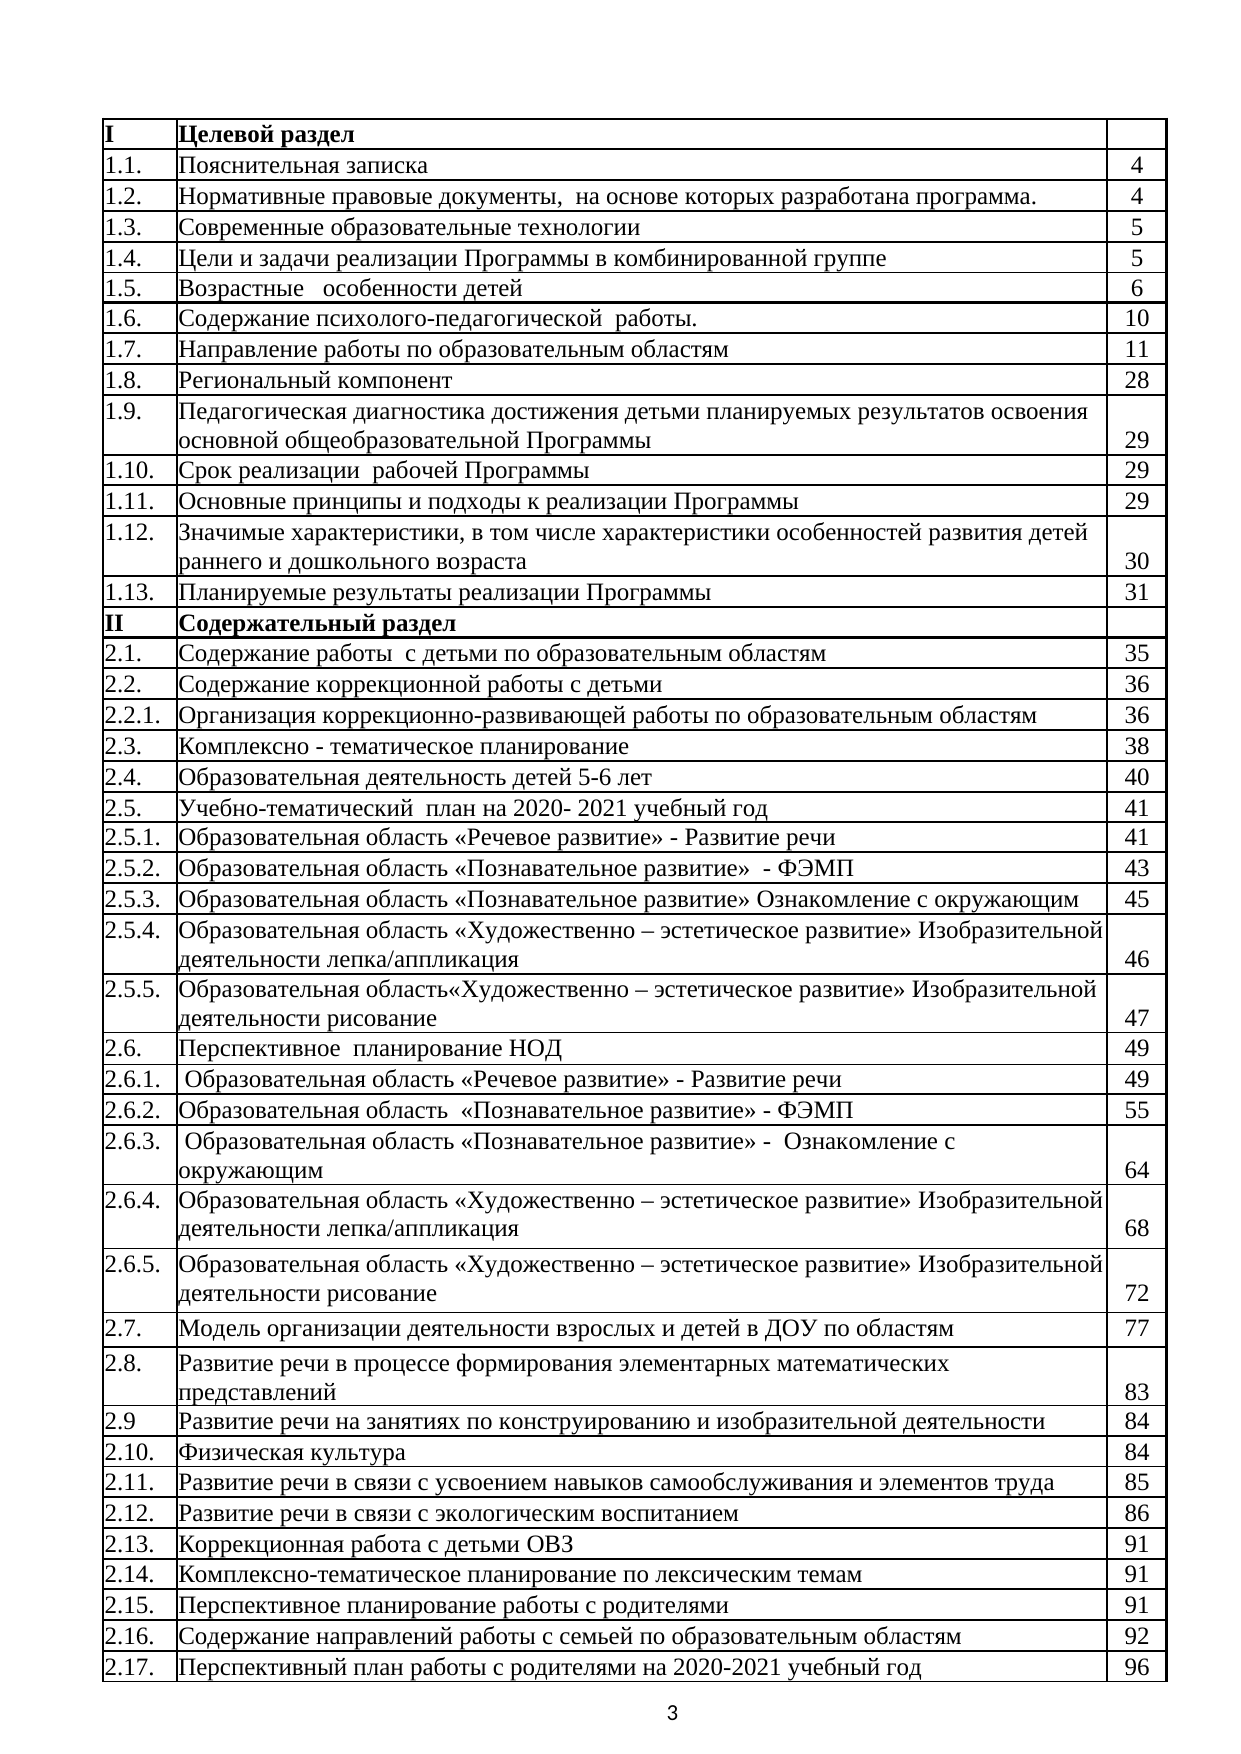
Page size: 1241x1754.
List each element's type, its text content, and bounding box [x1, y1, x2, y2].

table_cell 2.6.1. [104, 1065, 176, 1093]
table_cell Содержание коррекционной работы с детьми [178, 669, 1106, 698]
table_cell Цели и задачи реализации Программы в комбинированной группе [178, 243, 1106, 272]
table_cell 2.5.4. [104, 915, 176, 972]
table_cell 1.7. [104, 334, 176, 363]
table_cell Организация коррекционно-развивающей работы по образовательным областям [178, 700, 1106, 729]
table_cell 55 [1108, 1095, 1165, 1124]
table_cell 1.9. [104, 396, 176, 453]
table_cell Образовательная область «Художественно – эстетическое развитие» Изобразительной деятельности лепка/аппликация [178, 915, 1106, 972]
table_cell 1.4. [104, 243, 176, 272]
table_cell 2.5. [104, 793, 176, 821]
table_cell II [104, 608, 176, 636]
table_cell 29 [1108, 486, 1165, 515]
table_cell 2.13. [104, 1529, 176, 1557]
table_cell 2.12. [104, 1498, 176, 1527]
table_cell Содержание направлений работы с семьей по образовательным областям [178, 1621, 1106, 1650]
table_cell 30 [1108, 517, 1165, 575]
table_cell 91 [1108, 1529, 1165, 1557]
table_cell 2.17. [104, 1652, 176, 1681]
table_cell 2.6.2. [104, 1095, 176, 1124]
table_cell 83 [1108, 1348, 1165, 1405]
table_cell Образовательная область «Познавательное развитие» - ФЭМП [178, 1095, 1106, 1124]
table_cell [1108, 608, 1165, 636]
table_cell Возрастные особенности детей [178, 273, 1106, 301]
table_cell 2.6.5. [104, 1249, 176, 1312]
table_cell 49 [1108, 1033, 1165, 1063]
table_cell 36 [1108, 669, 1165, 698]
table_cell Развитие речи на занятиях по конструированию и изобразительной деятельности [178, 1406, 1106, 1435]
table_cell 4 [1108, 181, 1165, 210]
table_cell 41 [1108, 793, 1165, 821]
table_cell Образовательная область «Речевое развитие» - Развитие речи [178, 823, 1106, 851]
table_cell 91 [1108, 1560, 1165, 1588]
table_cell Региональный компонент [178, 365, 1106, 394]
table_cell 2.5.1. [104, 823, 176, 851]
table_cell 91 [1108, 1590, 1165, 1619]
table_cell Перспективное планирование работы с родителями [178, 1590, 1106, 1619]
table_cell 2.2. [104, 669, 176, 698]
table_cell 2.4. [104, 762, 176, 791]
table_cell 2.14. [104, 1560, 176, 1588]
table_cell Образовательная деятельность детей 5-6 лет [178, 762, 1106, 791]
table_cell 11 [1108, 334, 1165, 363]
table_cell 77 [1108, 1313, 1165, 1346]
table_cell 2.6. [104, 1033, 176, 1063]
table_cell Образовательная область «Познавательное развитие» Ознакомление с окружающим [178, 884, 1106, 913]
table_cell 6 [1108, 273, 1165, 301]
table_cell 2.6.4. [104, 1185, 176, 1248]
table_cell Физическая культура [178, 1437, 1106, 1466]
table_cell Коррекционная работа с детьми ОВЗ [178, 1529, 1106, 1557]
table_cell 2.3. [104, 731, 176, 760]
table_cell Современные образовательные технологии [178, 212, 1106, 241]
table_cell Учебно-тематический план на 2020- 2021 учебный год [178, 793, 1106, 821]
table_cell 40 [1108, 762, 1165, 791]
table_cell Содержание работы с детьми по образовательным областям [178, 639, 1106, 667]
table_cell 1.5. [104, 273, 176, 301]
table_cell 38 [1108, 731, 1165, 760]
table_cell Комплексно - тематическое планирование [178, 731, 1106, 760]
table_cell 2.1. [104, 639, 176, 667]
table_cell 85 [1108, 1467, 1165, 1496]
table_cell Педагогическая диагностика достижения детьми планируемых результатов освоения основной общеобразовательной Программы [178, 396, 1106, 453]
table_cell 49 [1108, 1065, 1165, 1093]
table_cell Образовательная область «Познавательное развитие» - Ознакомление с окружающим [178, 1126, 1106, 1184]
table_cell 2.8. [104, 1348, 176, 1405]
table_cell Развитие речи в связи с усвоением навыков самообслуживания и элементов труда [178, 1467, 1106, 1496]
table_cell 35 [1108, 639, 1165, 667]
table_cell Основные принципы и подходы к реализации Программы [178, 486, 1106, 515]
table_cell 1.3. [104, 212, 176, 241]
table_cell Целевой раздел [178, 120, 1106, 148]
table_cell 31 [1108, 577, 1165, 606]
table_cell 2.11. [104, 1467, 176, 1496]
table_cell 47 [1108, 975, 1165, 1032]
table_cell 5 [1108, 243, 1165, 272]
table_cell 1.13. [104, 577, 176, 606]
table_cell 2.5.3. [104, 884, 176, 913]
table_cell 2.6.3. [104, 1126, 176, 1184]
table_cell 29 [1108, 456, 1165, 484]
table_cell 84 [1108, 1437, 1165, 1466]
table_cell Направление работы по образовательным областям [178, 334, 1106, 363]
table_cell Значимые характеристики, в том числе характеристики особенностей развития детей раннего и дошкольного возраста [178, 517, 1106, 575]
table_cell Срок реализации рабочей Программы [178, 456, 1106, 484]
table_cell 29 [1108, 396, 1165, 453]
table_cell I [104, 120, 176, 148]
table_cell 64 [1108, 1126, 1165, 1184]
table_cell 1.1. [104, 150, 176, 179]
table_cell 2.16. [104, 1621, 176, 1650]
table_cell Модель организации деятельности взрослых и детей в ДОУ по областям [178, 1313, 1106, 1346]
table_cell [1108, 120, 1165, 148]
table_cell 1.6. [104, 304, 176, 332]
table_cell 1.10. [104, 456, 176, 484]
table_cell 2.9 [104, 1406, 176, 1435]
table_cell 2.2.1. [104, 700, 176, 729]
table_cell 1.2. [104, 181, 176, 210]
table_cell 92 [1108, 1621, 1165, 1650]
table_cell 4 [1108, 150, 1165, 179]
table_cell 1.12. [104, 517, 176, 575]
table_cell 10 [1108, 304, 1165, 332]
table_cell 68 [1108, 1185, 1165, 1248]
table_cell Образовательная область «Художественно – эстетическое развитие» Изобразительной деятельности лепка/аппликация [178, 1185, 1106, 1248]
table_cell 2.7. [104, 1313, 176, 1346]
table_cell Развитие речи в процессе формирования элементарных математических представлений [178, 1348, 1106, 1405]
table_cell 1.8. [104, 365, 176, 394]
table_cell 72 [1108, 1249, 1165, 1312]
table_cell 1.11. [104, 486, 176, 515]
table_cell 5 [1108, 212, 1165, 241]
table_cell Образовательная область «Речевое развитие» - Развитие речи [178, 1065, 1106, 1093]
table_cell 86 [1108, 1498, 1165, 1527]
table_cell Нормативные правовые документы, на основе которых разработана программа. [178, 181, 1106, 210]
table_cell 45 [1108, 884, 1165, 913]
table_cell Планируемые результаты реализации Программы [178, 577, 1106, 606]
table_cell 2.15. [104, 1590, 176, 1619]
table_cell 2.5.5. [104, 975, 176, 1032]
table_cell 41 [1108, 823, 1165, 851]
table_cell Перспективное планирование НОД [178, 1033, 1106, 1063]
table_cell 2.10. [104, 1437, 176, 1466]
table_cell 36 [1108, 700, 1165, 729]
table_cell Пояснительная записка [178, 150, 1106, 179]
table_cell Развитие речи в связи с экологическим воспитанием [178, 1498, 1106, 1527]
table_cell Образовательная область «Художественно – эстетическое развитие» Изобразительной деятельности рисование [178, 1249, 1106, 1312]
table_cell Образовательная область«Художественно – эстетическое развитие» Изобразительной деятельности рисование [178, 975, 1106, 1032]
table_cell 43 [1108, 853, 1165, 882]
table_cell Образовательная область «Познавательное развитие» - ФЭМП [178, 853, 1106, 882]
table_cell 96 [1108, 1652, 1165, 1681]
table_cell Перспективный план работы с родителями на 2020-2021 учебный год [178, 1652, 1106, 1681]
table_cell 2.5.2. [104, 853, 176, 882]
table_cell 28 [1108, 365, 1165, 394]
table_cell 46 [1108, 915, 1165, 972]
table_cell Содержание психолого-педагогической работы. [178, 304, 1106, 332]
table_cell 84 [1108, 1406, 1165, 1435]
table_cell Комплексно-тематическое планирование по лексическим темам [178, 1560, 1106, 1588]
table_cell Содержательный раздел [178, 608, 1106, 636]
